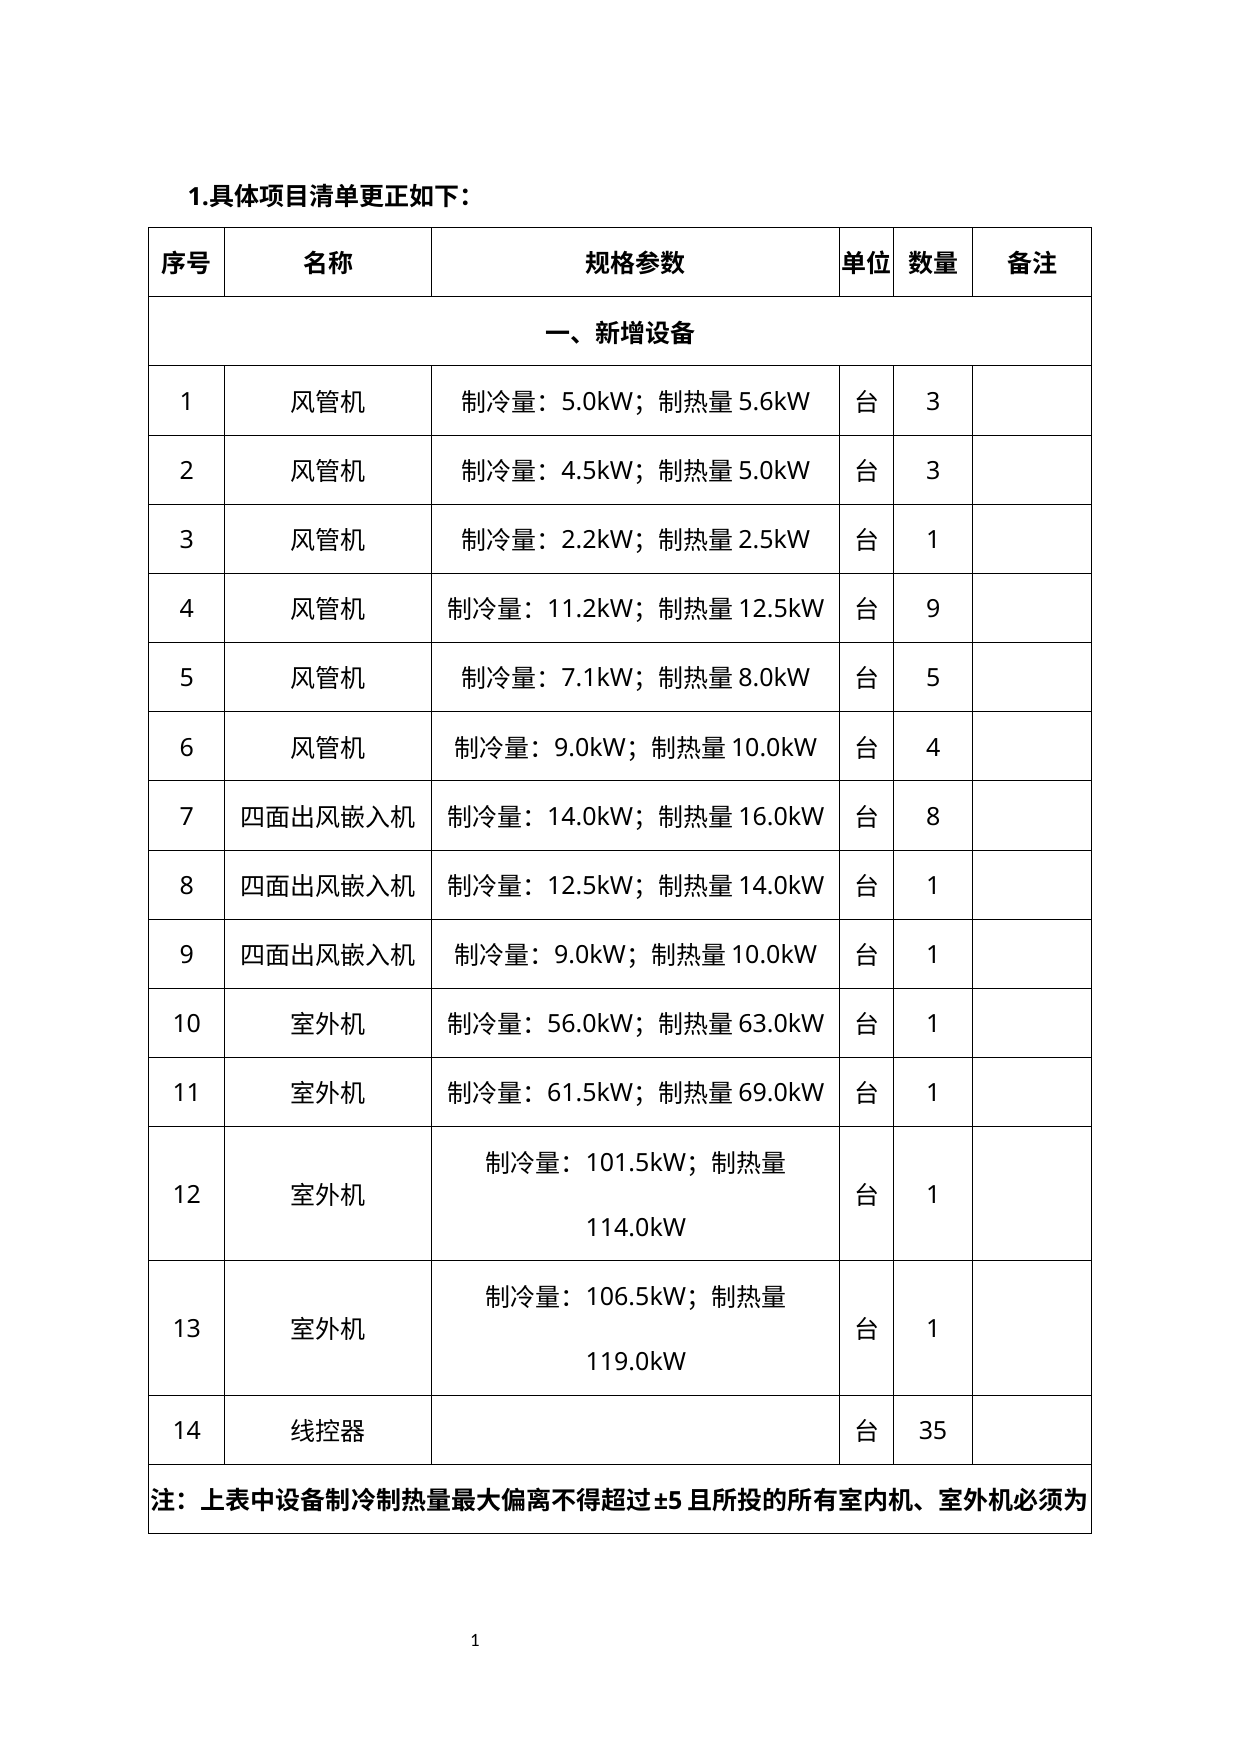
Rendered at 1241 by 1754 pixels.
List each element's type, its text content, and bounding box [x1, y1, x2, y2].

table_cell 一、新增设备 [149, 297, 1091, 365]
table_cell [973, 643, 1091, 711]
table_cell 1 [149, 366, 224, 434]
text 1.具体项目清单更正如下： [187, 162, 1053, 227]
table_cell 台 [840, 1261, 893, 1394]
table_header 名称 [225, 228, 431, 296]
table_cell 四面出风嵌入机 [225, 920, 431, 988]
table_cell 3 [149, 505, 224, 573]
table_cell 室外机 [225, 1058, 431, 1126]
table_cell 制冷量：2.2kW；制热量2.5kW [432, 505, 839, 573]
table_cell 8 [894, 781, 972, 849]
table_cell [432, 1396, 839, 1464]
table_cell 制冷量：7.1kW；制热量8.0kW [432, 643, 839, 711]
table_cell 台 [840, 781, 893, 849]
table_cell 台 [840, 1127, 893, 1260]
table_header 备注 [973, 228, 1091, 296]
table_cell 风管机 [225, 712, 431, 780]
table_cell 台 [840, 505, 893, 573]
table_cell 13 [149, 1261, 224, 1394]
table_cell 9 [149, 920, 224, 988]
table_cell 3 [894, 366, 972, 434]
table_header 规格参数 [432, 228, 839, 296]
table_cell 风管机 [225, 643, 431, 711]
table_cell [973, 1261, 1091, 1394]
table_cell [973, 781, 1091, 849]
table_cell [973, 712, 1091, 780]
table_cell [973, 1396, 1091, 1464]
table_cell [973, 989, 1091, 1057]
table_cell 1 [894, 851, 972, 919]
table_cell 台 [840, 712, 893, 780]
table_cell 14 [149, 1396, 224, 1464]
table_cell 台 [840, 1058, 893, 1126]
table_cell 线控器 [225, 1396, 431, 1464]
table_cell 制冷量：11.2kW；制热量12.5kW [432, 574, 839, 642]
table_cell 1 [894, 920, 972, 988]
table_cell 四面出风嵌入机 [225, 781, 431, 849]
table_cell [149, 1465, 1091, 1533]
table_cell 5 [149, 643, 224, 711]
table_cell 5 [894, 643, 972, 711]
table_cell 室外机 [225, 1261, 431, 1394]
table_cell 制冷量：61.5kW；制热量69.0kW [432, 1058, 839, 1126]
table_cell 风管机 [225, 505, 431, 573]
table_cell 4 [149, 574, 224, 642]
table_cell 1 [894, 1127, 972, 1260]
table_cell 2 [149, 436, 224, 504]
table_cell 制冷量：5.0kW；制热量5.6kW [432, 366, 839, 434]
table_cell 1 [894, 1058, 972, 1126]
table_cell 6 [149, 712, 224, 780]
table_cell 制冷量：56.0kW；制热量63.0kW [432, 989, 839, 1057]
table_cell 台 [840, 920, 893, 988]
table_cell 1 [894, 505, 972, 573]
table_cell [973, 366, 1091, 434]
table_header 数量 [894, 228, 972, 296]
table_cell 10 [149, 989, 224, 1057]
table_cell 制冷量：14.0kW；制热量16.0kW [432, 781, 839, 849]
table_cell 台 [840, 1396, 893, 1464]
table_cell [973, 1058, 1091, 1126]
table_cell 制冷量：106.5kW；制热量119.0kW [432, 1261, 839, 1394]
table_cell [973, 851, 1091, 919]
table_cell 4 [894, 712, 972, 780]
table_cell 台 [840, 574, 893, 642]
table_cell 制冷量：12.5kW；制热量14.0kW [432, 851, 839, 919]
table_cell 3 [894, 436, 972, 504]
table_cell 制冷量：4.5kW；制热量5.0kW [432, 436, 839, 504]
table_cell 11 [149, 1058, 224, 1126]
table_cell 制冷量：9.0kW；制热量10.0kW [432, 712, 839, 780]
table_cell 12 [149, 1127, 224, 1260]
table_cell 35 [894, 1396, 972, 1464]
table_cell [973, 505, 1091, 573]
table_cell 室外机 [225, 989, 431, 1057]
table_cell 9 [894, 574, 972, 642]
table_cell 台 [840, 366, 893, 434]
table_cell [973, 920, 1091, 988]
table_cell 1 [894, 989, 972, 1057]
table_cell 四面出风嵌入机 [225, 851, 431, 919]
table_cell 台 [840, 436, 893, 504]
table_cell 风管机 [225, 574, 431, 642]
table_header 单位 [840, 228, 893, 296]
table_cell 8 [149, 851, 224, 919]
table_cell 风管机 [225, 366, 431, 434]
table_cell 制冷量：9.0kW；制热量10.0kW [432, 920, 839, 988]
table_cell 风管机 [225, 436, 431, 504]
table_cell 制冷量：101.5kW；制热量114.0kW [432, 1127, 839, 1260]
table_cell [973, 574, 1091, 642]
table_cell 1 [894, 1261, 972, 1394]
table_cell 台 [840, 643, 893, 711]
table_cell [973, 436, 1091, 504]
table_header 序号 [149, 228, 224, 296]
table_cell [973, 1127, 1091, 1260]
table_cell 台 [840, 989, 893, 1057]
table_cell 室外机 [225, 1127, 431, 1260]
table_cell 7 [149, 781, 224, 849]
table_cell 台 [840, 851, 893, 919]
